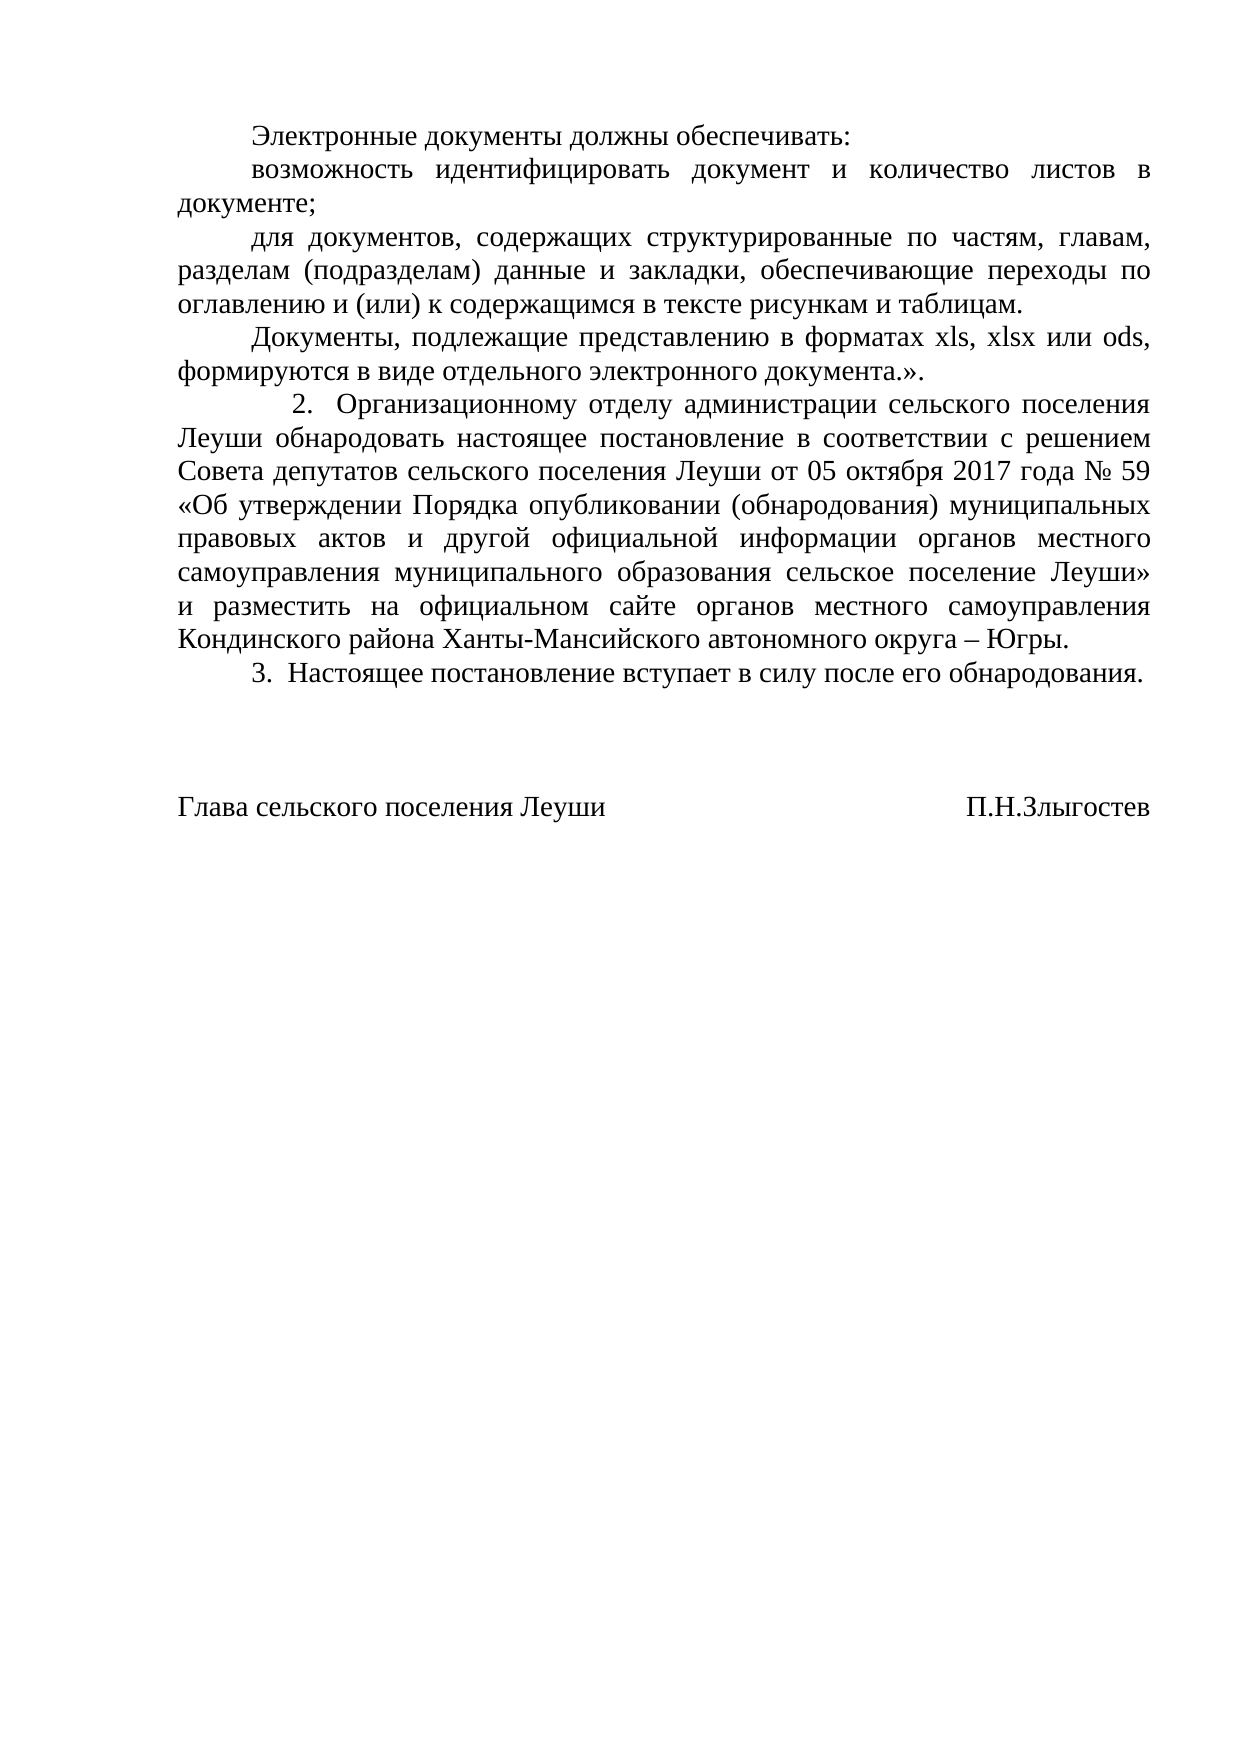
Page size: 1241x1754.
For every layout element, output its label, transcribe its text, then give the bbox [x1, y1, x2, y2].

text для документов, содержащих структурированные по частям, главам, разделам (подразделам) данные и закладки, обеспечивающие переходы по оглавлению и (или) к содержащимся в тексте рисункам и таблицам. [177, 219, 1152, 319]
text Электронные документы должны обеспечивать: [177, 118, 1152, 152]
text 2. Организационному отделу администрации сельского поселения Леуши обнародовать настоящее постановление в соответствии с решением Совета депутатов сельского поселения Леуши от 05 октября 2017 года № 59 «Об утверждении Порядка опубликовании (обнародования) муниципальных правовых актов и другой официальной информации органов местного самоуправления муниципального образования сельское поселение Леуши» и разместить на официальном сайте органов местного самоуправления Кондинского района Ханты-Мансийского автономного округа – Югры. [177, 386, 1152, 655]
text Глава сельского поселения Леуши П.Н.Злыгостев [177, 789, 1152, 822]
text возможность идентифицировать документ и количество листов в документе; [177, 152, 1152, 219]
text 3. Настоящее постановление вступает в силу после его обнародования. [177, 655, 1152, 688]
text Документы, подлежащие представлению в форматах xls, xlsx или ods, формируются в виде отдельного электронного документа.». [177, 319, 1152, 386]
